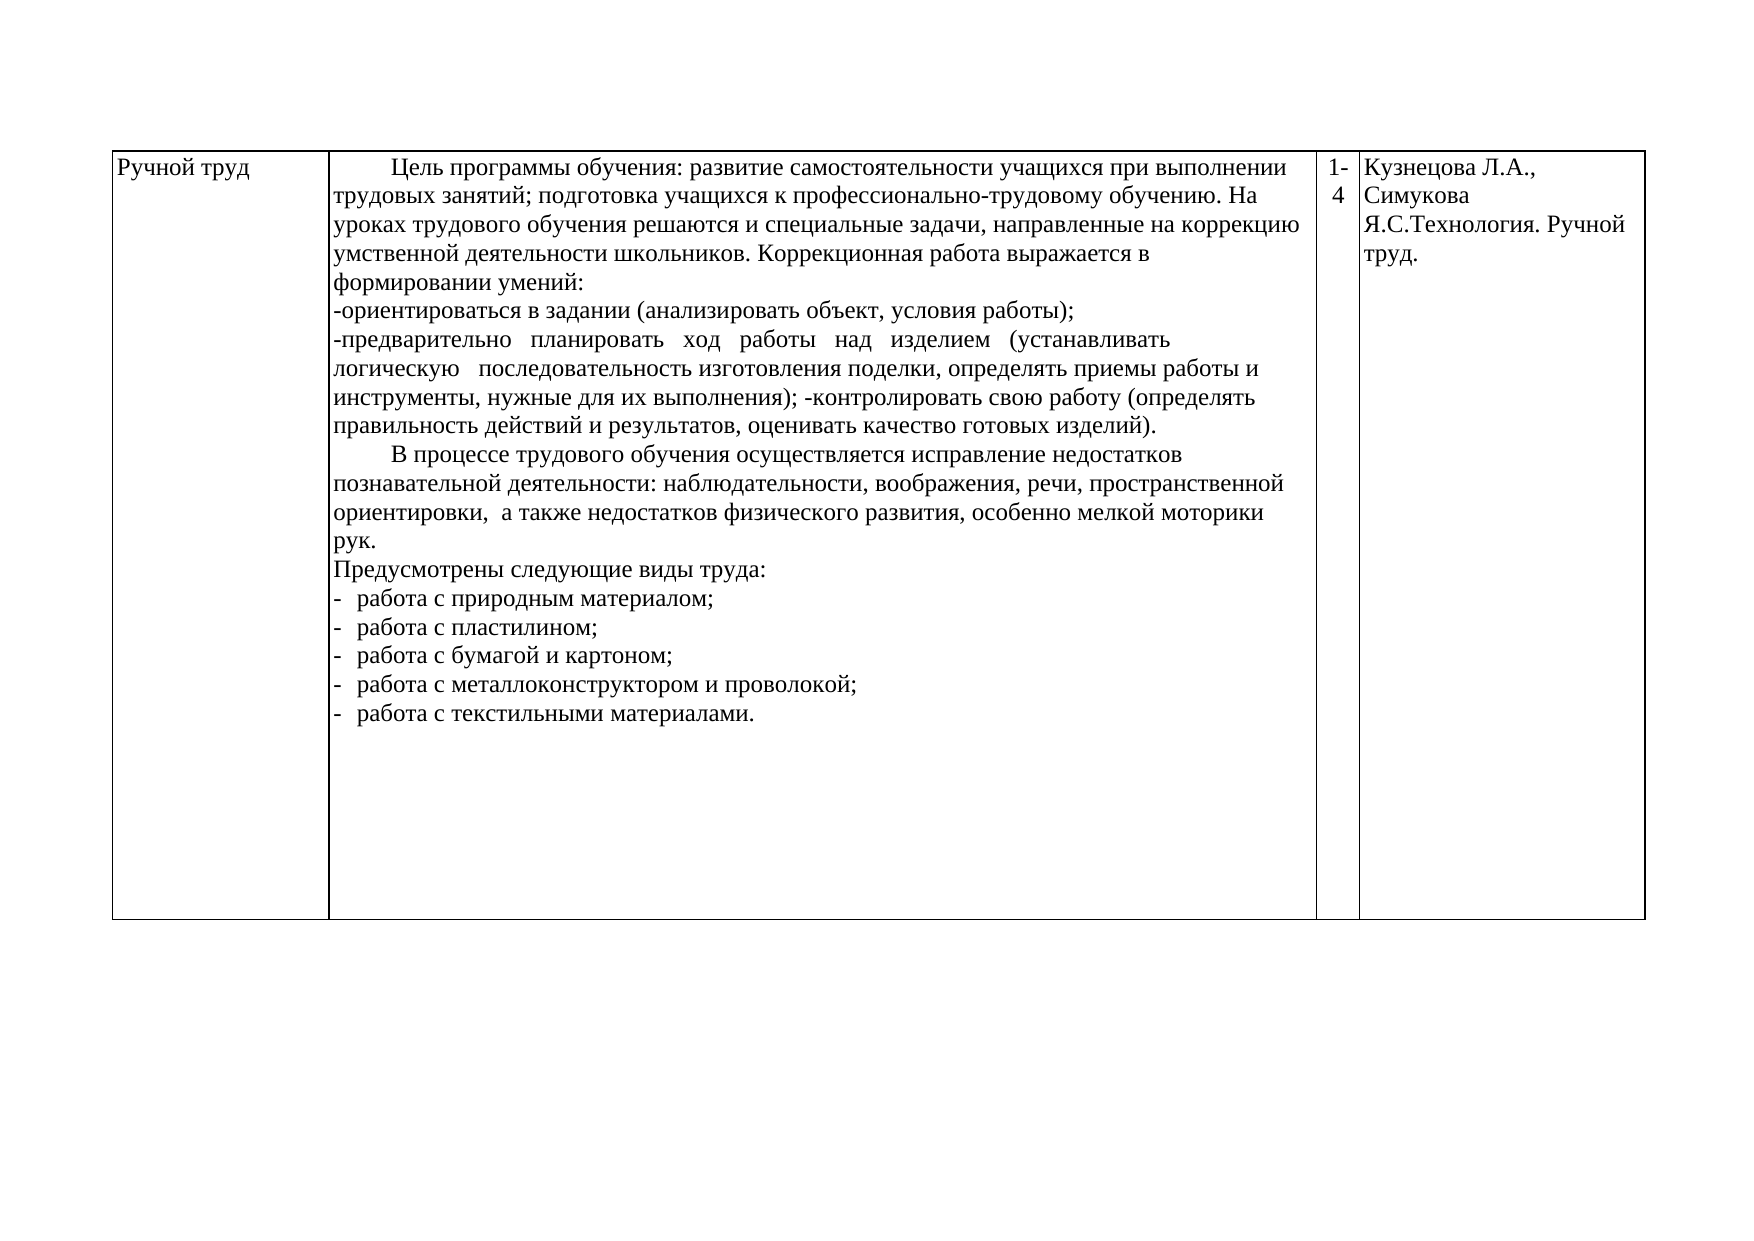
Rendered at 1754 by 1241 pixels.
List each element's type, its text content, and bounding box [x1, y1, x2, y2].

table_cell Цель программы обучения: развитие самостоятельности учащихся при выполнении трудовых занятий; подготовка учащихся к профессионально-трудовому обучению. На уроках трудового обучения решаются и специальные задачи, направленные на коррекцию умственной деятельности школьников. Коррекционная работа выражается в формировании умений: -ориентироваться в задании (анализировать объект, условия работы); -предварительно планировать ход работы над изделием (устанавливать логическую последовательность изготовления поделки, определять приемы работы и инструменты, нужные для их выполнения); -контролировать свою работу (определять правильность действий и результатов, оценивать качество готовых изделий). В процессе трудового обучения осуществляется исправление недостатков познавательной деятельности: наблюдательности, воображения, речи, пространственной ориентировки, а также недостатков физического развития, особенно мелкой моторики рук. Предусмотрены следующие виды труда: - работа с природным материалом; - работа с пластилином; - работа с бумагой и картоном; - работа с металлоконструктором и проволокой; - работа с текстильными материалами. [330, 152, 1316, 919]
table_cell Ручной труд [113, 152, 328, 919]
table_cell Кузнецова Л.А., Симукова Я.С.Технология. Ручной труд. [1360, 152, 1644, 919]
table_cell 1- 4 [1317, 152, 1359, 919]
